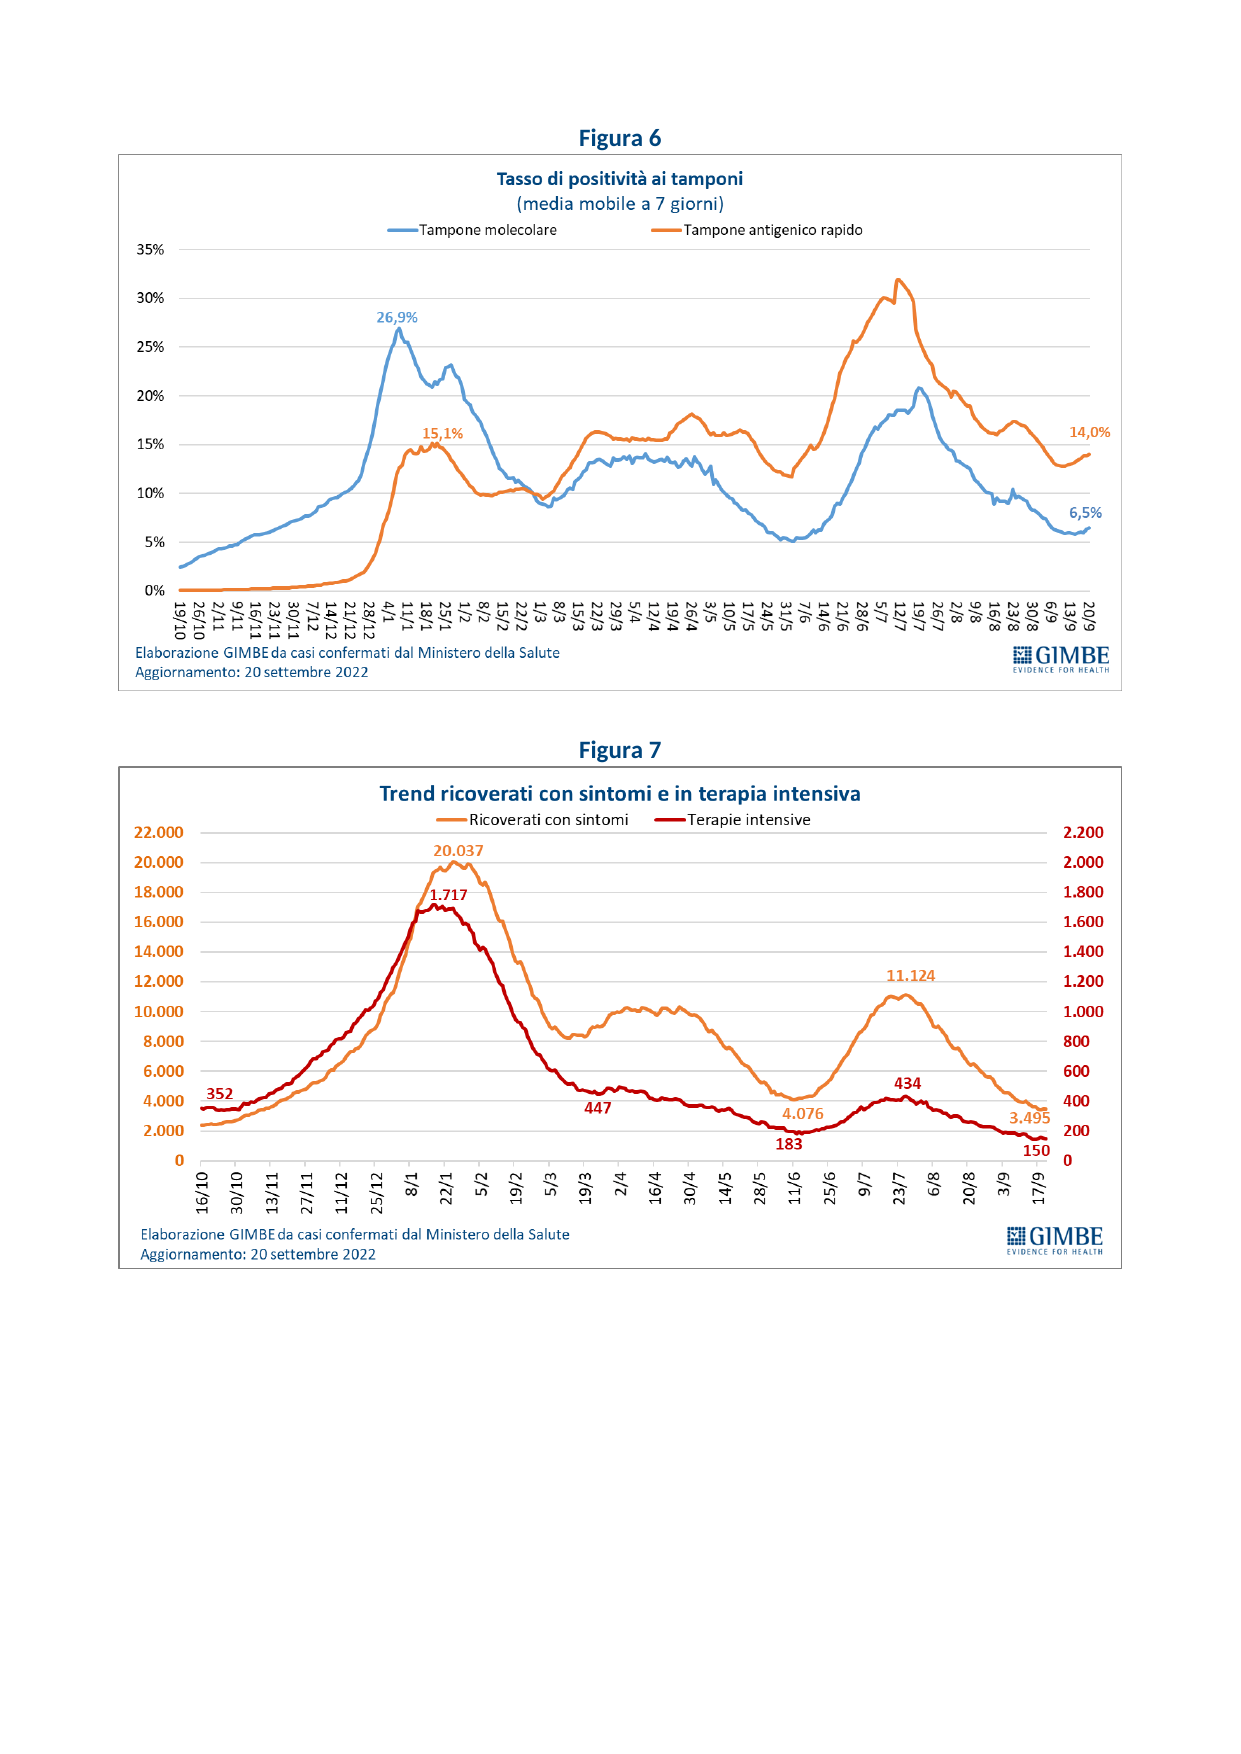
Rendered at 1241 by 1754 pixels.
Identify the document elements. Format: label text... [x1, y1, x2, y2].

picture [118, 154, 1122, 691]
text Figura 6 [118, 122, 1122, 152]
picture [118, 766, 1122, 1269]
text Figura 7 [118, 734, 1122, 764]
